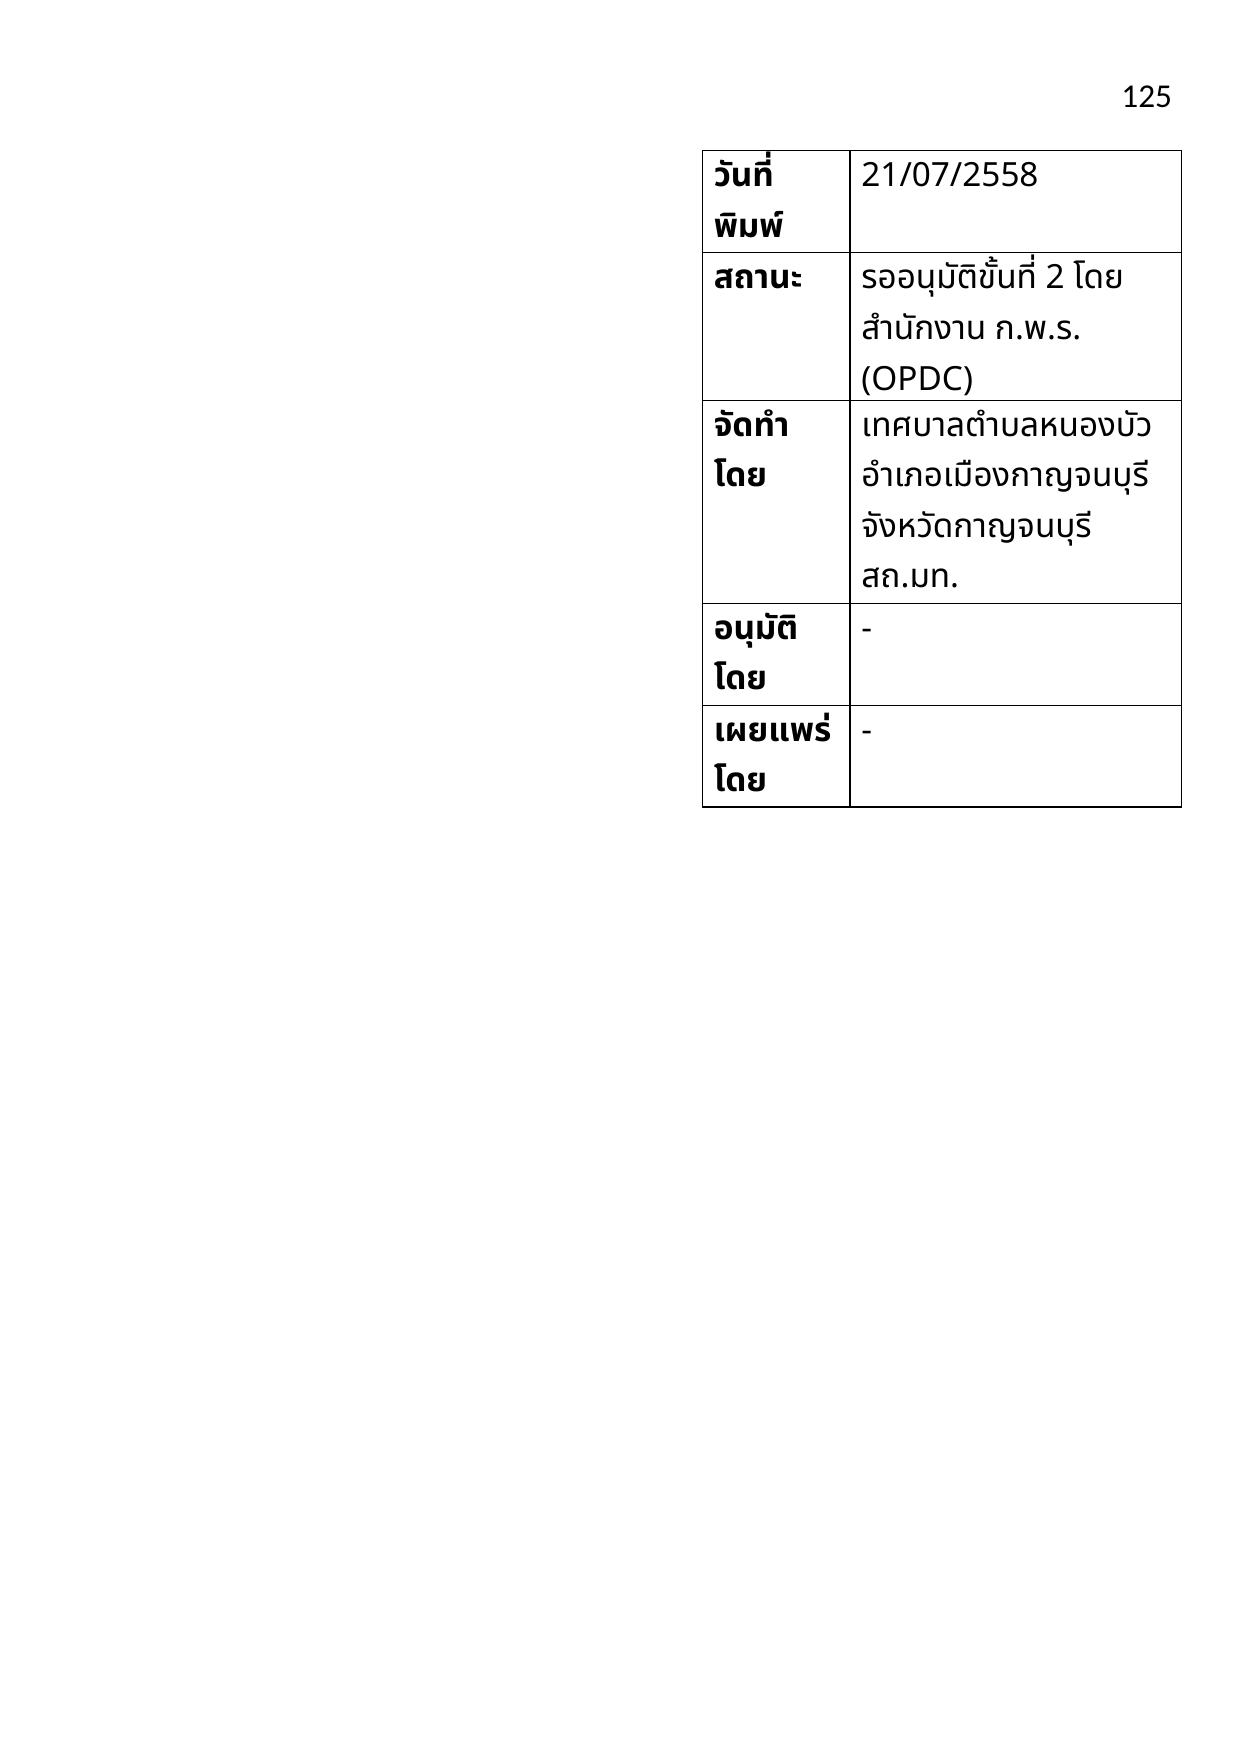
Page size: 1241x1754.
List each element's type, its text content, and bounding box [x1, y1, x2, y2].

table_header 21/07/2558 [851, 151, 1181, 252]
table_cell เผยแพร่โดย [703, 706, 849, 806]
table_cell - [851, 706, 1181, 806]
table_cell เทศบาลตำบลหนองบัว อำเภอเมืองกาญจนบุรี จังหวัดกาญจนบุรี สถ.มท. [851, 401, 1181, 603]
table_cell จัดทำโดย [703, 401, 849, 603]
table_cell อนุมัติโดย [703, 604, 849, 704]
table_cell รออนุมัติขั้นที่ 2 โดยสำนักงาน ก.พ.ร. (OPDC) [851, 253, 1181, 400]
table_header วันที่พิมพ์ [703, 151, 849, 252]
table_cell สถานะ [703, 253, 849, 400]
table_cell - [851, 604, 1181, 704]
